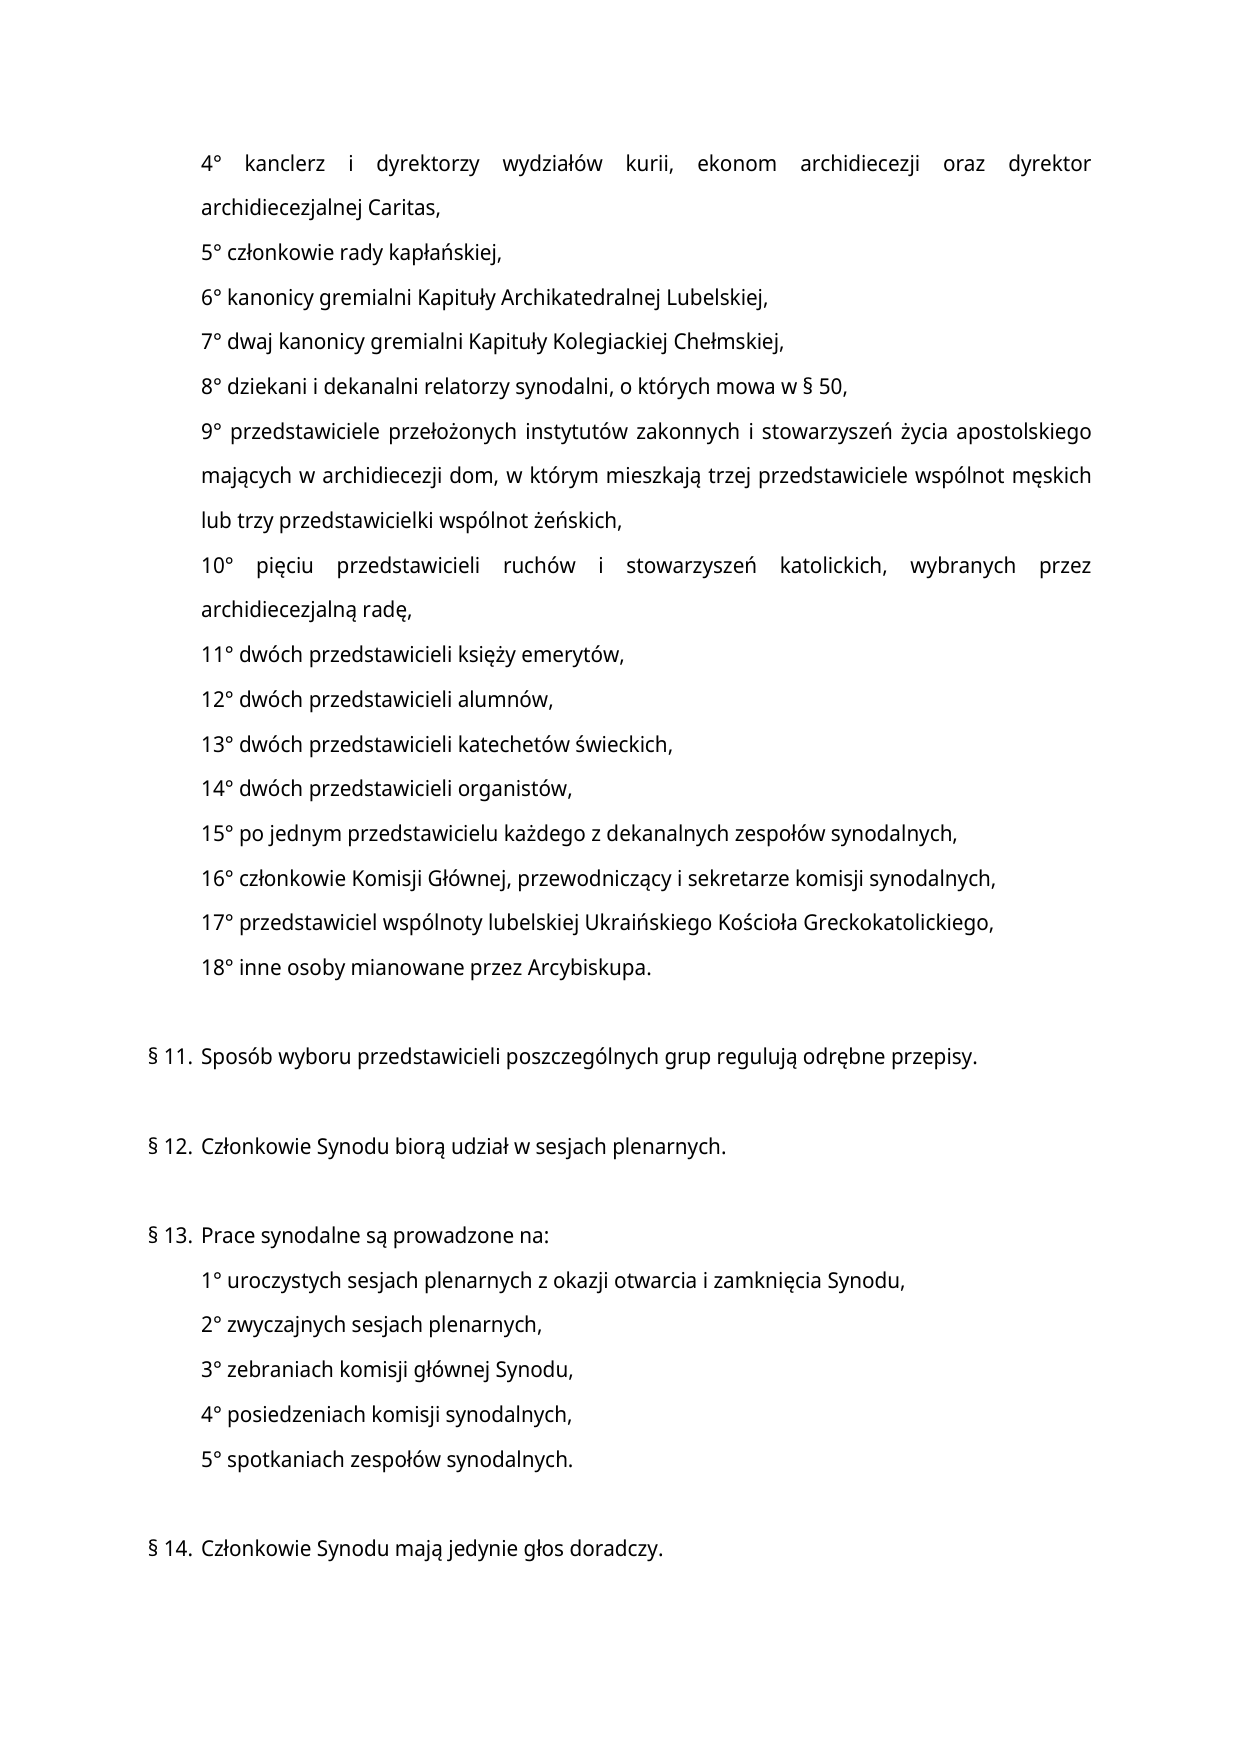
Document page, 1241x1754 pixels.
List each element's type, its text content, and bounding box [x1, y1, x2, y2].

text 7° dwaj kanonicy gremialni Kapituły Kolegiackiej Chełmskiej, [148, 326, 1093, 356]
text 1° uroczystych sesjach plenarnych z okazji otwarcia i zamknięcia Synodu, [148, 1265, 1093, 1294]
text 14° dwóch przedstawicieli organistów, [148, 773, 1093, 803]
text 16° członkowie Komisji Głównej, przewodniczący i sekretarze komisji synodalnych, [148, 863, 1093, 892]
text 2° zwyczajnych sesjach plenarnych, [148, 1309, 1093, 1339]
text 5° członkowie rady kapłańskiej, [148, 237, 1093, 267]
text 6° kanonicy gremialni Kapituły Archikatedralnej Lubelskiej, [148, 282, 1093, 311]
text § 13. Prace synodalne są prowadzone na: [148, 1220, 1093, 1250]
text 9° przedstawiciele przełożonych instytutów zakonnych i stowarzyszeń życia apostolskiego mających w archidiecezji dom, w którym mieszkają trzej przedstawiciele wspólnot męskich lub trzy przedstawicielki wspólnot żeńskich, [148, 416, 1093, 535]
text 11° dwóch przedstawicieli księży emerytów, [148, 639, 1093, 669]
text 4° kanclerz i dyrektorzy wydziałów kurii, ekonom archidiecezji oraz dyrektor archidiecezjalnej Caritas, [148, 148, 1093, 222]
text 5° spotkaniach zespołów synodalnych. [148, 1443, 1093, 1473]
text 13° dwóch przedstawicieli katechetów świeckich, [148, 728, 1093, 758]
text 10° pięciu przedstawicieli ruchów i stowarzyszeń katolickich, wybranych przez archidiecezjalną radę, [148, 550, 1093, 624]
text 15° po jednym przedstawicielu każdego z dekanalnych zespołów synodalnych, [148, 818, 1093, 848]
text § 14. Członkowie Synodu mają jedynie głos doradczy. [148, 1533, 1093, 1563]
text 3° zebraniach komisji głównej Synodu, [148, 1354, 1093, 1384]
text 18° inne osoby mianowane przez Arcybiskupa. [148, 952, 1093, 982]
text 17° przedstawiciel wspólnoty lubelskiej Ukraińskiego Kościoła Greckokatolickiego, [148, 907, 1093, 937]
text 12° dwóch przedstawicieli alumnów, [148, 684, 1093, 714]
text § 12. Członkowie Synodu biorą udział w sesjach plenarnych. [148, 1131, 1093, 1161]
text 8° dziekani i dekanalni relatorzy synodalni, o których mowa w § 50, [148, 371, 1093, 401]
text 4° posiedzeniach komisji synodalnych, [148, 1399, 1093, 1429]
text § 11. Sposób wyboru przedstawicieli poszczególnych grup regulują odrębne przepisy. [148, 1041, 1093, 1071]
